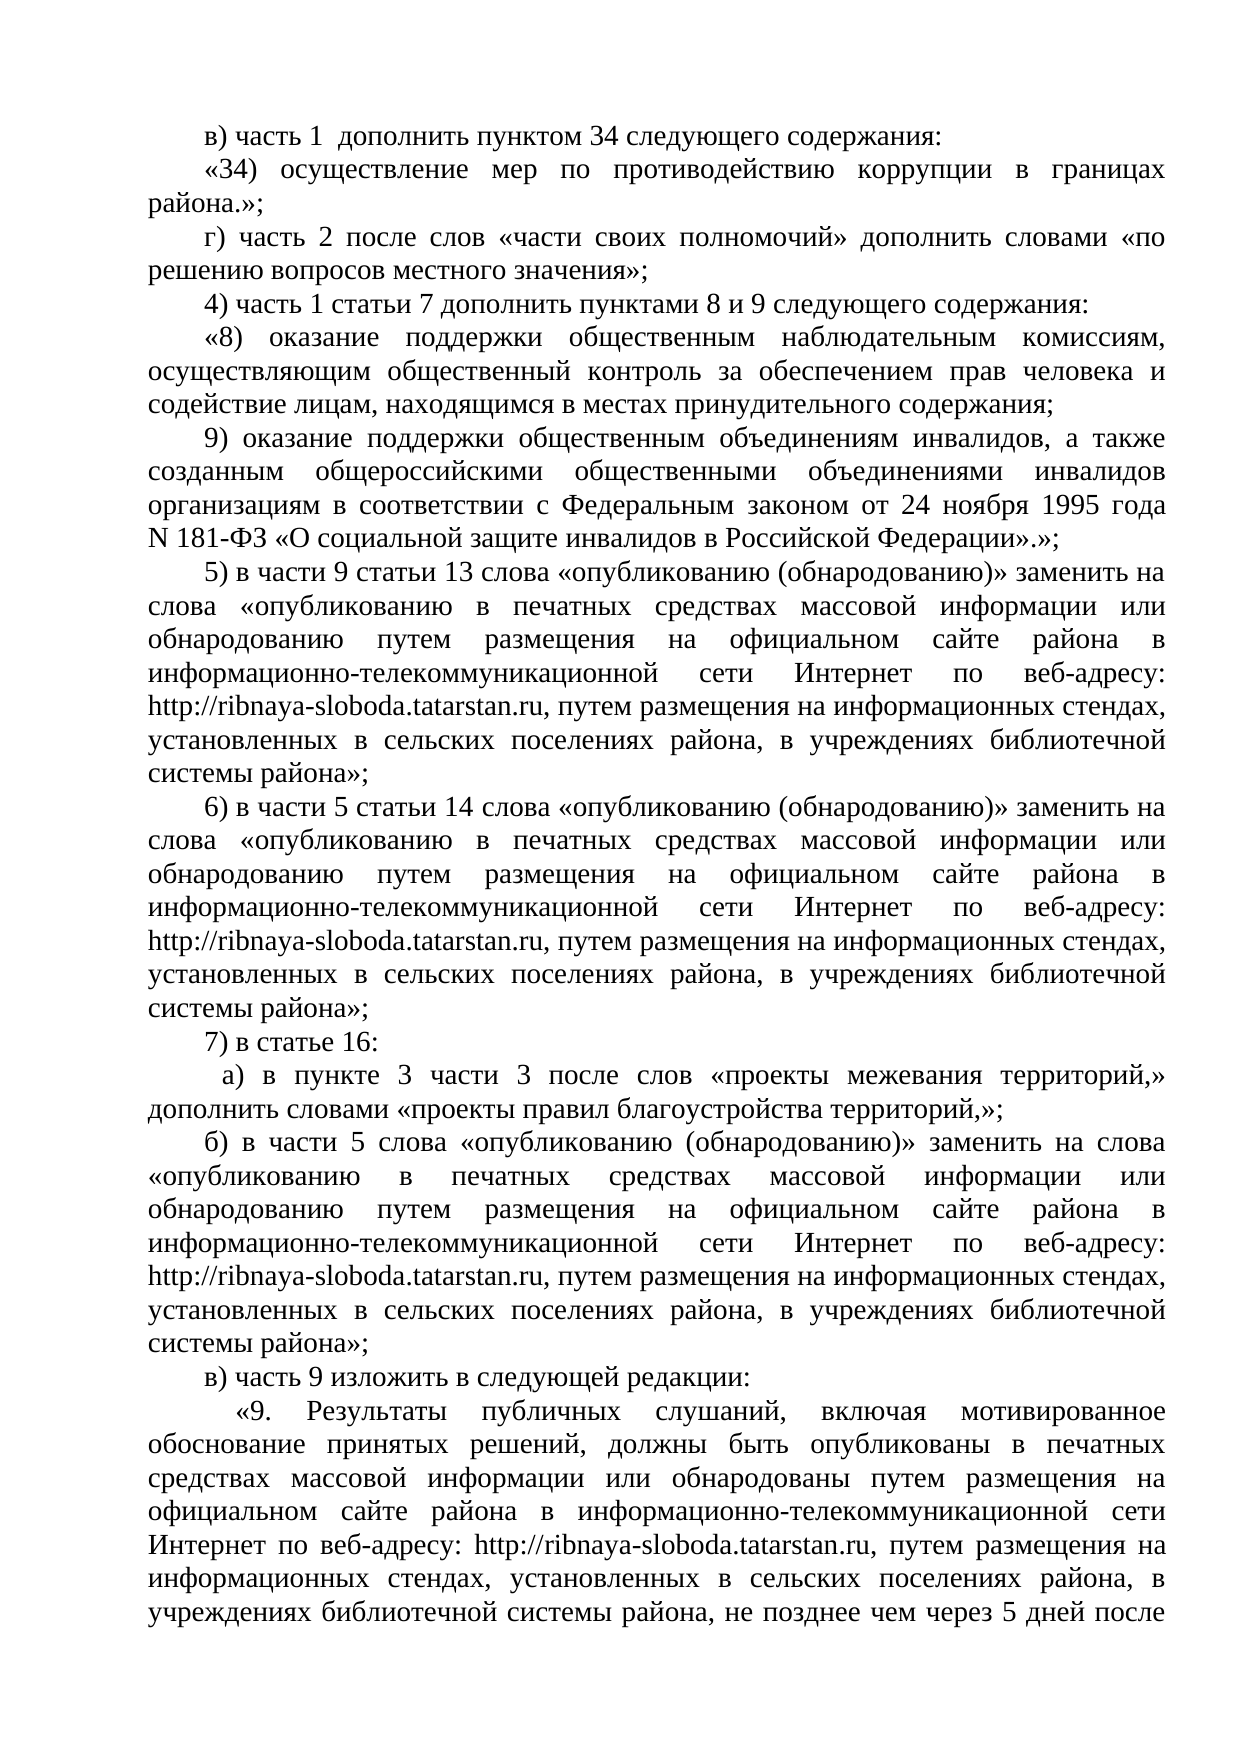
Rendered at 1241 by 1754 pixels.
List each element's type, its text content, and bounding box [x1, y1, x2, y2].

text 7) в статье 16: [148, 1024, 1167, 1057]
text 6) в части 5 статьи 14 слова «опубликованию (обнародованию)» заменить на слова «опубликованию в печатных средствах массовой информации или обнародованию путем размещения на официальном сайте района в информационно-телекоммуникационной сети Интернет по веб-адресу: http://ribnaya-sloboda.tatarstan.ru, путем размещения на информационных стендах, установленных в сельских поселениях района, в учреждениях библиотечной системы района»; [148, 789, 1167, 1024]
text «8) оказание поддержки общественным наблюдательным комиссиям, осуществляющим общественный контроль за обеспечением прав человека и содействие лицам, находящимся в местах принудительного содержания; [148, 319, 1167, 420]
text а) в пункте 3 части 3 после слов «проекты межевания территорий,» дополнить словами «проекты правил благоустройства территорий,»; [148, 1057, 1167, 1124]
text 5) в части 9 статьи 13 слова «опубликованию (обнародованию)» заменить на слова «опубликованию в печатных средствах массовой информации или обнародованию путем размещения на официальном сайте района в информационно-телекоммуникационной сети Интернет по веб-адресу: http://ribnaya-sloboda.tatarstan.ru, путем размещения на информационных стендах, установленных в сельских поселениях района, в учреждениях библиотечной системы района»; [148, 554, 1167, 789]
text в) часть 9 изложить в следующей редакции: [148, 1359, 1167, 1393]
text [148, 1393, 1167, 1627]
text 9) оказание поддержки общественным объединениям инвалидов, а также созданным общероссийскими общественными объединениями инвалидов организациям в соответствии с Федеральным законом от 24 ноября 1995 года N 181-ФЗ «О социальной защите инвалидов в Российской Федерации».»; [148, 420, 1167, 554]
text б) в части 5 слова «опубликованию (обнародованию)» заменить на слова «опубликованию в печатных средствах массовой информации или обнародованию путем размещения на официальном сайте района в информационно-телекоммуникационной сети Интернет по веб-адресу: http://ribnaya-sloboda.tatarstan.ru, путем размещения на информационных стендах, установленных в сельских поселениях района, в учреждениях библиотечной системы района»; [148, 1124, 1167, 1359]
text 4) часть 1 статьи 7 дополнить пунктами 8 и 9 следующего содержания: [148, 286, 1167, 319]
text «34) осуществление мер по противодействию коррупции в границах района.»; [148, 152, 1167, 219]
text г) часть 2 после слов «части своих полномочий» дополнить словами «по решению вопросов местного значения»; [148, 219, 1167, 286]
text в) часть 1 дополнить пунктом 34 следующего содержания: [148, 118, 1167, 152]
